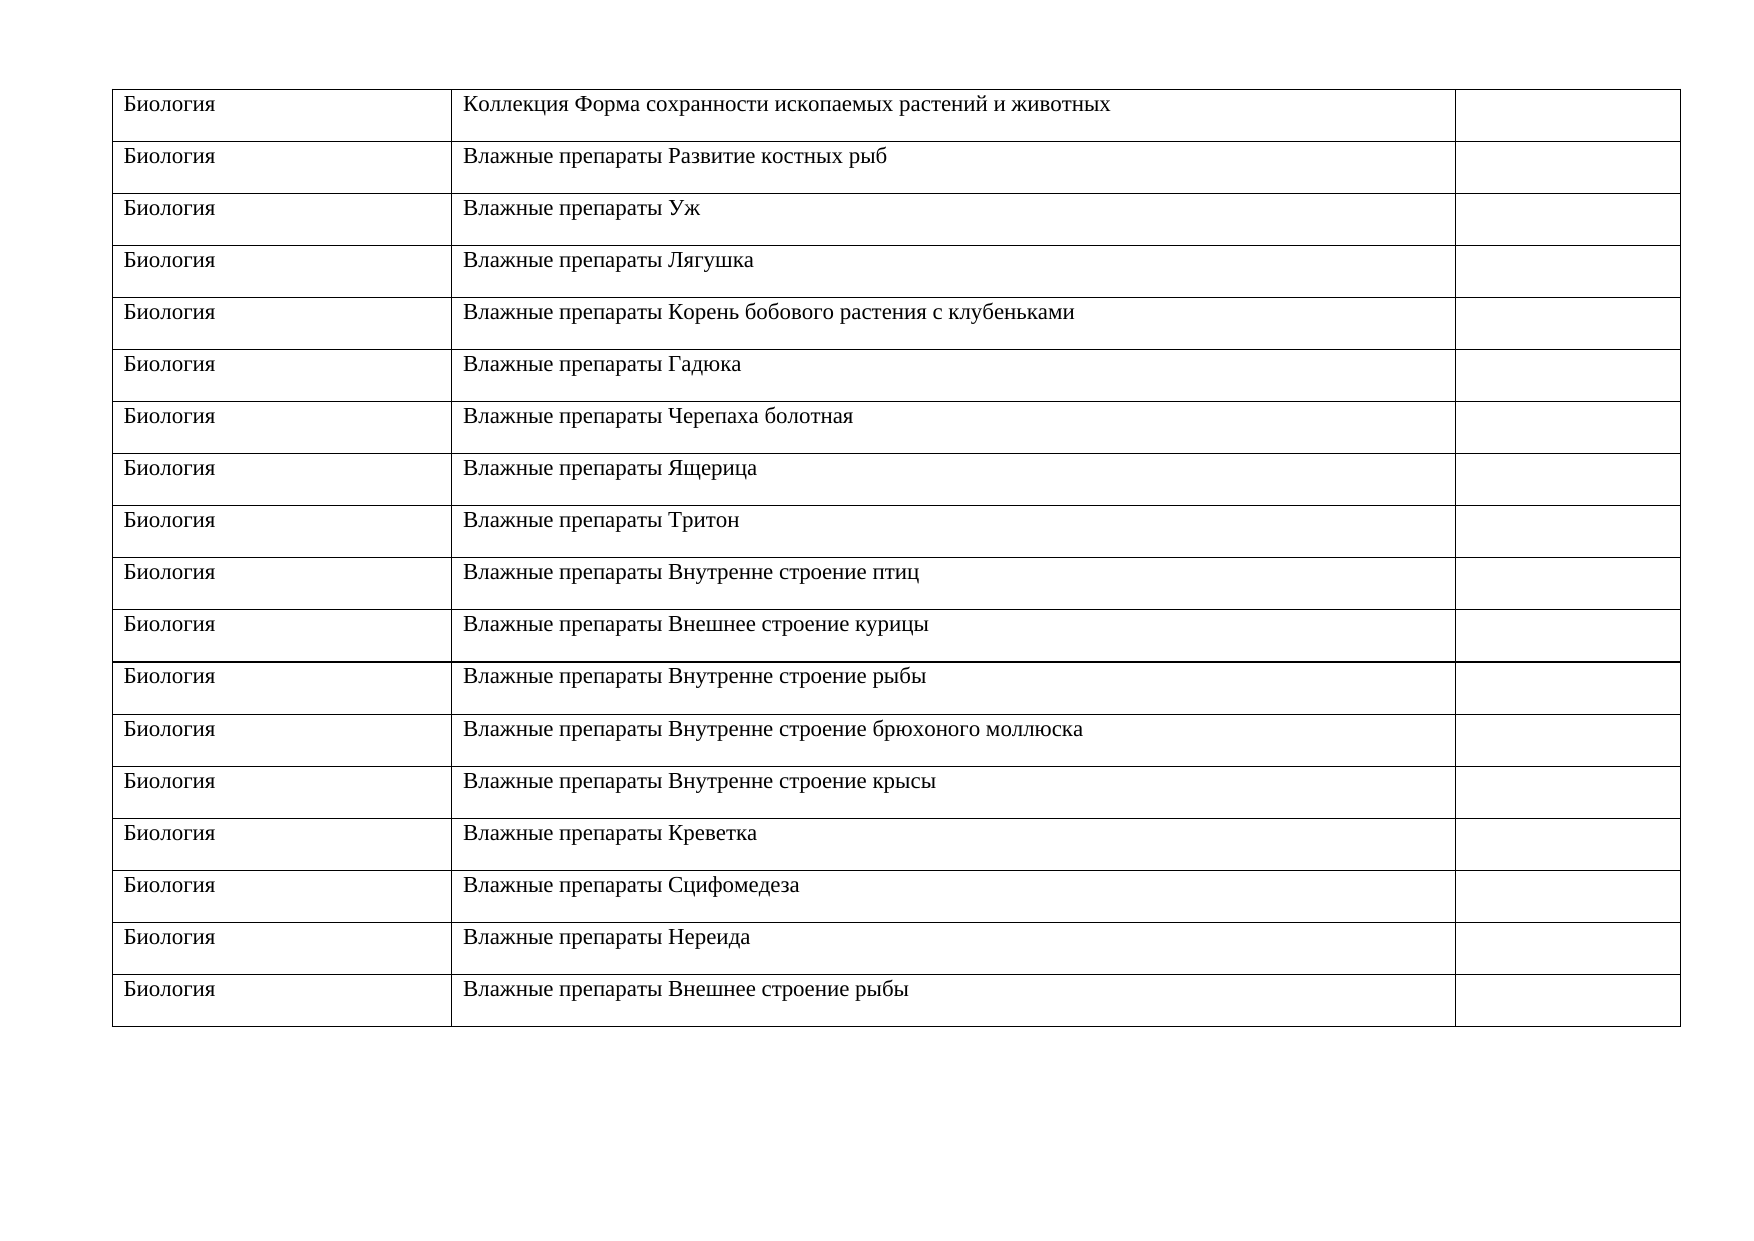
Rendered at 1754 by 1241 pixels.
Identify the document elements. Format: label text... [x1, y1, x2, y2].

table_cell [1456, 871, 1680, 922]
table_cell Влажные препараты Развитие костных рыб [452, 142, 1455, 193]
table_cell [1456, 663, 1680, 713]
table_cell Влажные препараты Уж [452, 194, 1455, 245]
table_cell Биология [113, 715, 451, 766]
table_cell [1456, 558, 1680, 609]
table_cell [1456, 819, 1680, 870]
table_cell Биология [113, 610, 451, 661]
table_cell Влажные препараты Ящерица [452, 454, 1455, 505]
table_cell Биология [113, 506, 451, 557]
table_cell [1456, 454, 1680, 505]
table_cell Биология [113, 246, 451, 297]
table_cell Влажные препараты Внешнее строение рыбы [452, 975, 1455, 1026]
table_cell [1456, 506, 1680, 557]
table_cell Биология [113, 454, 451, 505]
table_cell Влажные препараты Внешнее строение курицы [452, 610, 1455, 661]
table_cell [1456, 298, 1680, 349]
table_cell [1456, 90, 1680, 141]
table_cell Влажные препараты Внутренне строение брюхоного моллюска [452, 715, 1455, 766]
table_cell Биология [113, 194, 451, 245]
table_cell Влажные препараты Креветка [452, 819, 1455, 870]
table_cell Влажные препараты Тритон [452, 506, 1455, 557]
table_cell Влажные препараты Гадюка [452, 350, 1455, 401]
table_cell Биология [113, 923, 451, 974]
table_cell Биология [113, 975, 451, 1026]
table_cell Биология [113, 402, 451, 453]
table_cell Влажные препараты Внутренне строение крысы [452, 767, 1455, 818]
table_cell Влажные препараты Сцифомедеза [452, 871, 1455, 922]
table_cell Биология [113, 90, 451, 141]
table_cell Биология [113, 819, 451, 870]
table_cell Биология [113, 767, 451, 818]
table_cell Биология [113, 142, 451, 193]
table_cell Биология [113, 350, 451, 401]
table_cell [1456, 194, 1680, 245]
table_cell Биология [113, 871, 451, 922]
table_cell Влажные препараты Лягушка [452, 246, 1455, 297]
table_cell Биология [113, 298, 451, 349]
table_cell Влажные препараты Корень бобового растения с клубеньками [452, 298, 1455, 349]
table_cell Коллекция Форма сохранности ископаемых растений и животных [452, 90, 1455, 141]
table_cell [1456, 767, 1680, 818]
table_cell [1456, 610, 1680, 661]
table_cell Влажные препараты Внутренне строение птиц [452, 558, 1455, 609]
table_cell Влажные препараты Черепаха болотная [452, 402, 1455, 453]
table_cell [1456, 402, 1680, 453]
table_cell [1456, 246, 1680, 297]
table_cell [1456, 350, 1680, 401]
table_cell Влажные препараты Внутренне строение рыбы [452, 663, 1455, 713]
table_cell [1456, 923, 1680, 974]
table_cell [1456, 142, 1680, 193]
table_cell [1456, 975, 1680, 1026]
table_cell [1456, 715, 1680, 766]
table_cell Влажные препараты Нереида [452, 923, 1455, 974]
table_cell Биология [113, 663, 451, 713]
table_cell Биология [113, 558, 451, 609]
